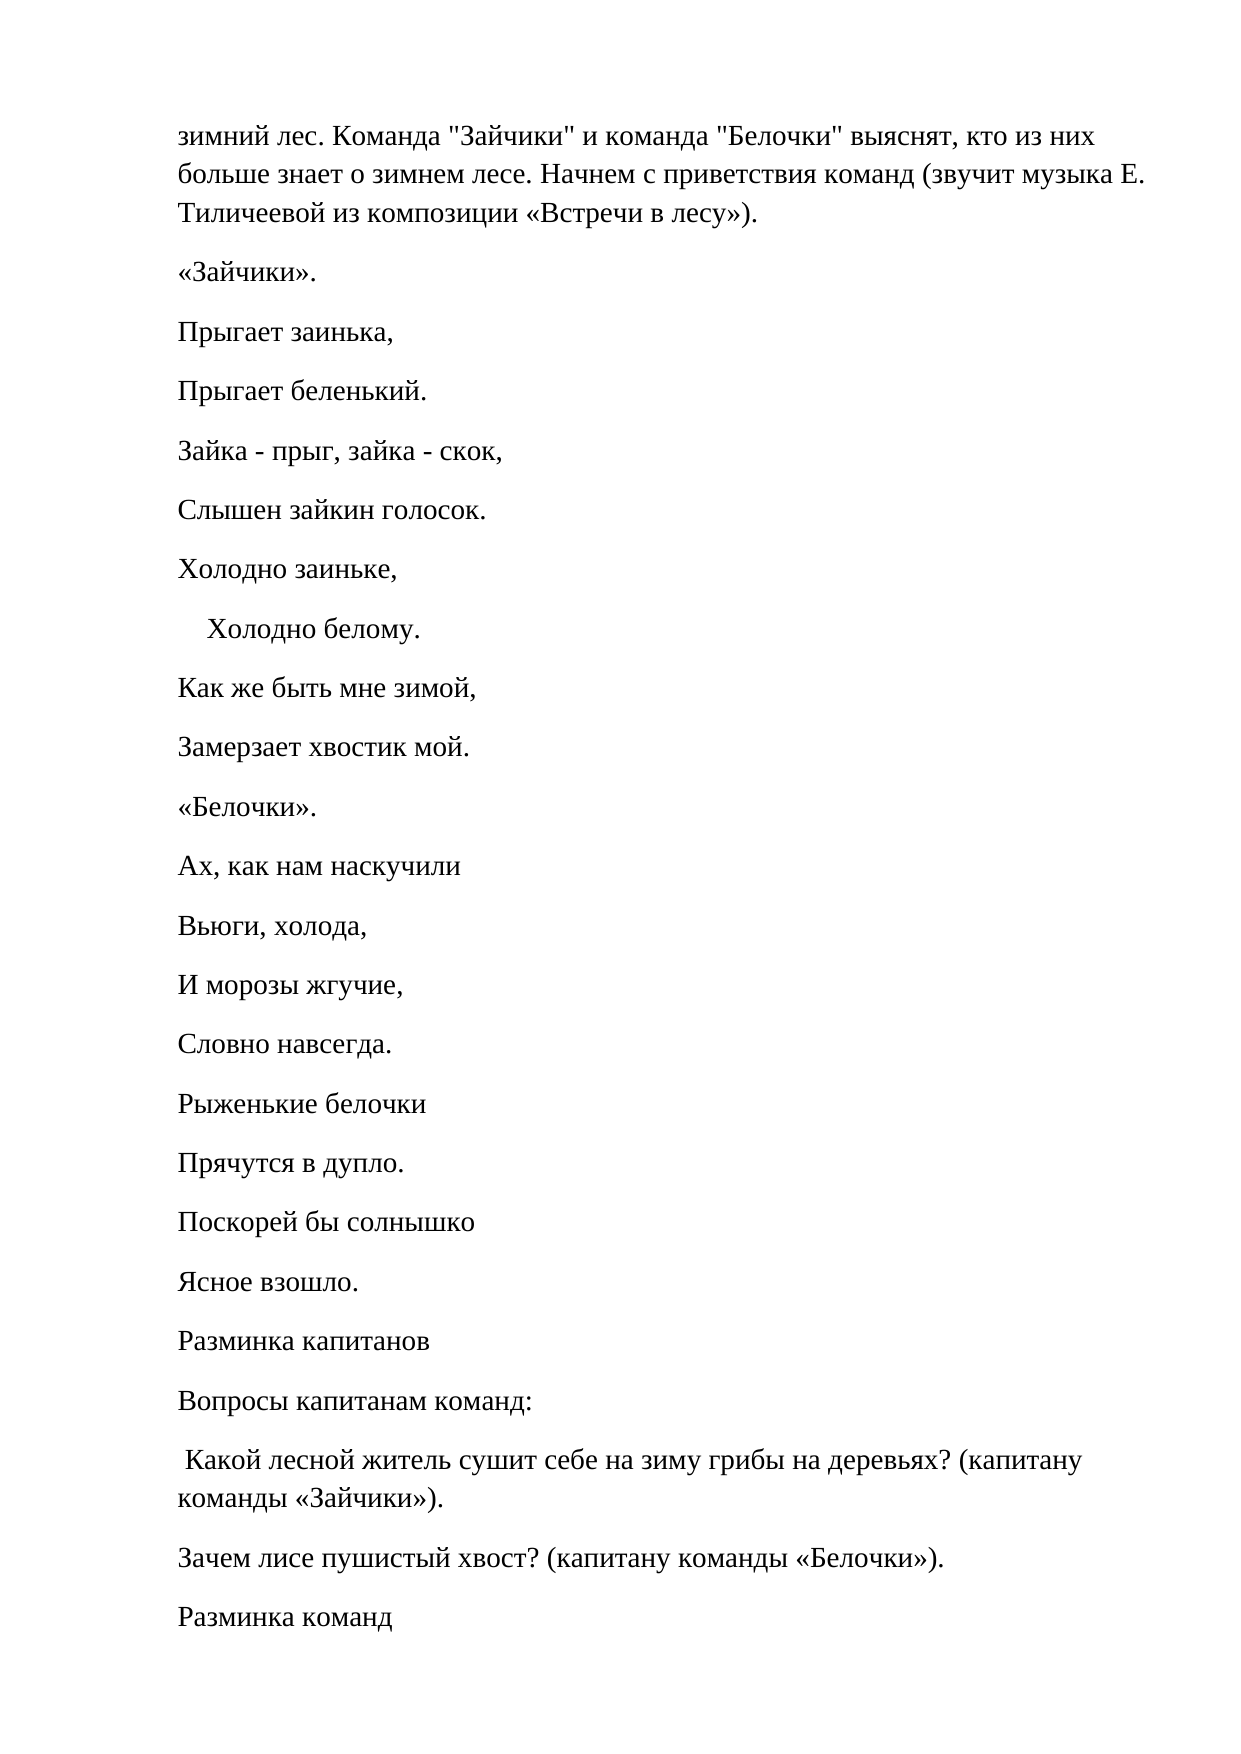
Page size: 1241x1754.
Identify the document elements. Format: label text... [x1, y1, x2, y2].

text Разминка капитанов [177, 1323, 1152, 1357]
text Прыгает беленький. [177, 373, 1152, 407]
text Поскорей бы солнышко [177, 1204, 1152, 1238]
text Холодно заиньке, [177, 551, 1152, 585]
text Зайка - прыг, зайка - скок, [177, 433, 1152, 466]
text Зачем лисе пушистый хвост? (капитану команды «Белочки»). [177, 1540, 1152, 1573]
text Словно навсегда. [177, 1026, 1152, 1060]
text Замерзает хвостик мой. [177, 729, 1152, 763]
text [177, 118, 1152, 229]
text Холодно белому. [177, 611, 1152, 644]
text «Зайчики». [177, 254, 1152, 288]
text Прыгает заинька, [177, 314, 1152, 347]
text Рыженькие белочки [177, 1086, 1152, 1119]
text Вопросы капитанам команд: [177, 1383, 1152, 1416]
text Ах, как нам наскучили [177, 848, 1152, 882]
text Какой лесной житель сушит себе на зиму грибы на деревьях? (капитану команды «Зайчики»). [177, 1442, 1152, 1514]
text Как же быть мне зимой, [177, 670, 1152, 704]
text Разминка команд [177, 1599, 1152, 1633]
text Вьюги, холода, [177, 908, 1152, 941]
text Ясное взошло. [177, 1264, 1152, 1297]
text Слышен зайкин голосок. [177, 492, 1152, 526]
text И морозы жгучие, [177, 967, 1152, 1001]
text Прячутся в дупло. [177, 1145, 1152, 1179]
text «Белочки». [177, 789, 1152, 822]
